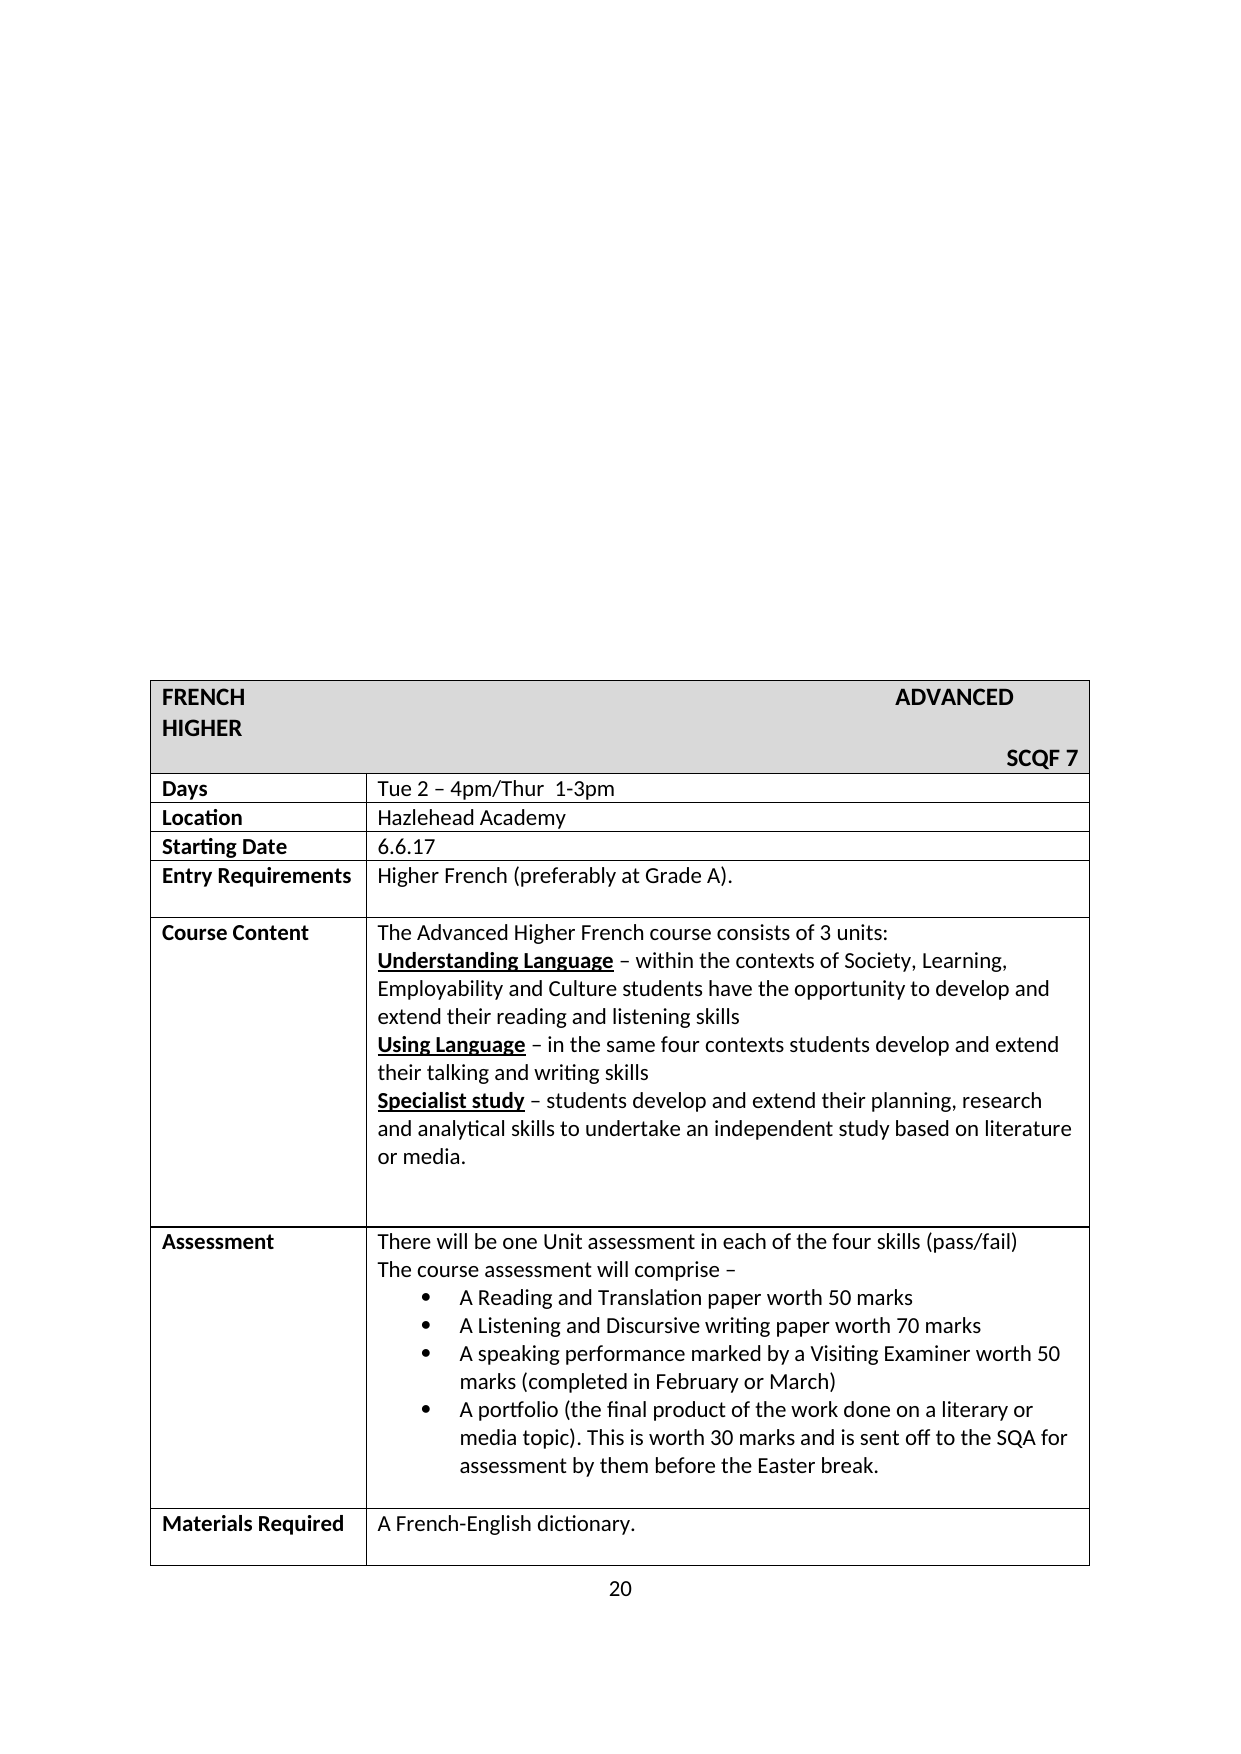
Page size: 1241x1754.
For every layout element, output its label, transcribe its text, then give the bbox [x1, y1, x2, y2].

table_cell There will be one Unit assessment in each of the four skills (pass/fail) The course assessment will comprise – A Reading and Translation paper worth 50 marks A Listening and Discursive writing paper worth 70 marks A speaking performance marked by a Visiting Examiner worth 50 marks (completed in February or March) A portfolio (the final product of the work done on a literary or media topic). This is worth 30 marks and is sent off to the SQA for assessment by them before the Easter break. [367, 1228, 1089, 1508]
table_cell The Advanced Higher French course consists of 3 units: Understanding Language – within the contexts of Society, Learning, Employability and Culture students have the opportunity to develop and extend their reading and listening skills Using Language – in the same four contexts students develop and extend their talking and writing skills Specialist study – students develop and extend their planning, research and analytical skills to undertake an independent study based on literature or media. [367, 918, 1089, 1226]
table_cell Tue 2 – 4pm/Thur 1-3pm [367, 774, 1089, 802]
table_cell Location [151, 803, 366, 831]
table_cell Entry Requirements [151, 861, 366, 917]
table_cell Hazlehead Academy [367, 803, 1089, 831]
table_cell Starting Date [151, 832, 366, 860]
table_cell 6.6.17 [367, 832, 1089, 860]
table_header FRENCH ADVANCED HIGHER SCQF 7 [151, 681, 1089, 773]
table_cell Higher French (preferably at Grade A). [367, 861, 1089, 917]
table_cell Assessment [151, 1228, 366, 1508]
table_cell A French-English dictionary. [367, 1509, 1089, 1565]
table_cell Course Content [151, 918, 366, 1226]
table_cell Days [151, 774, 366, 802]
table_cell Materials Required [151, 1509, 366, 1565]
